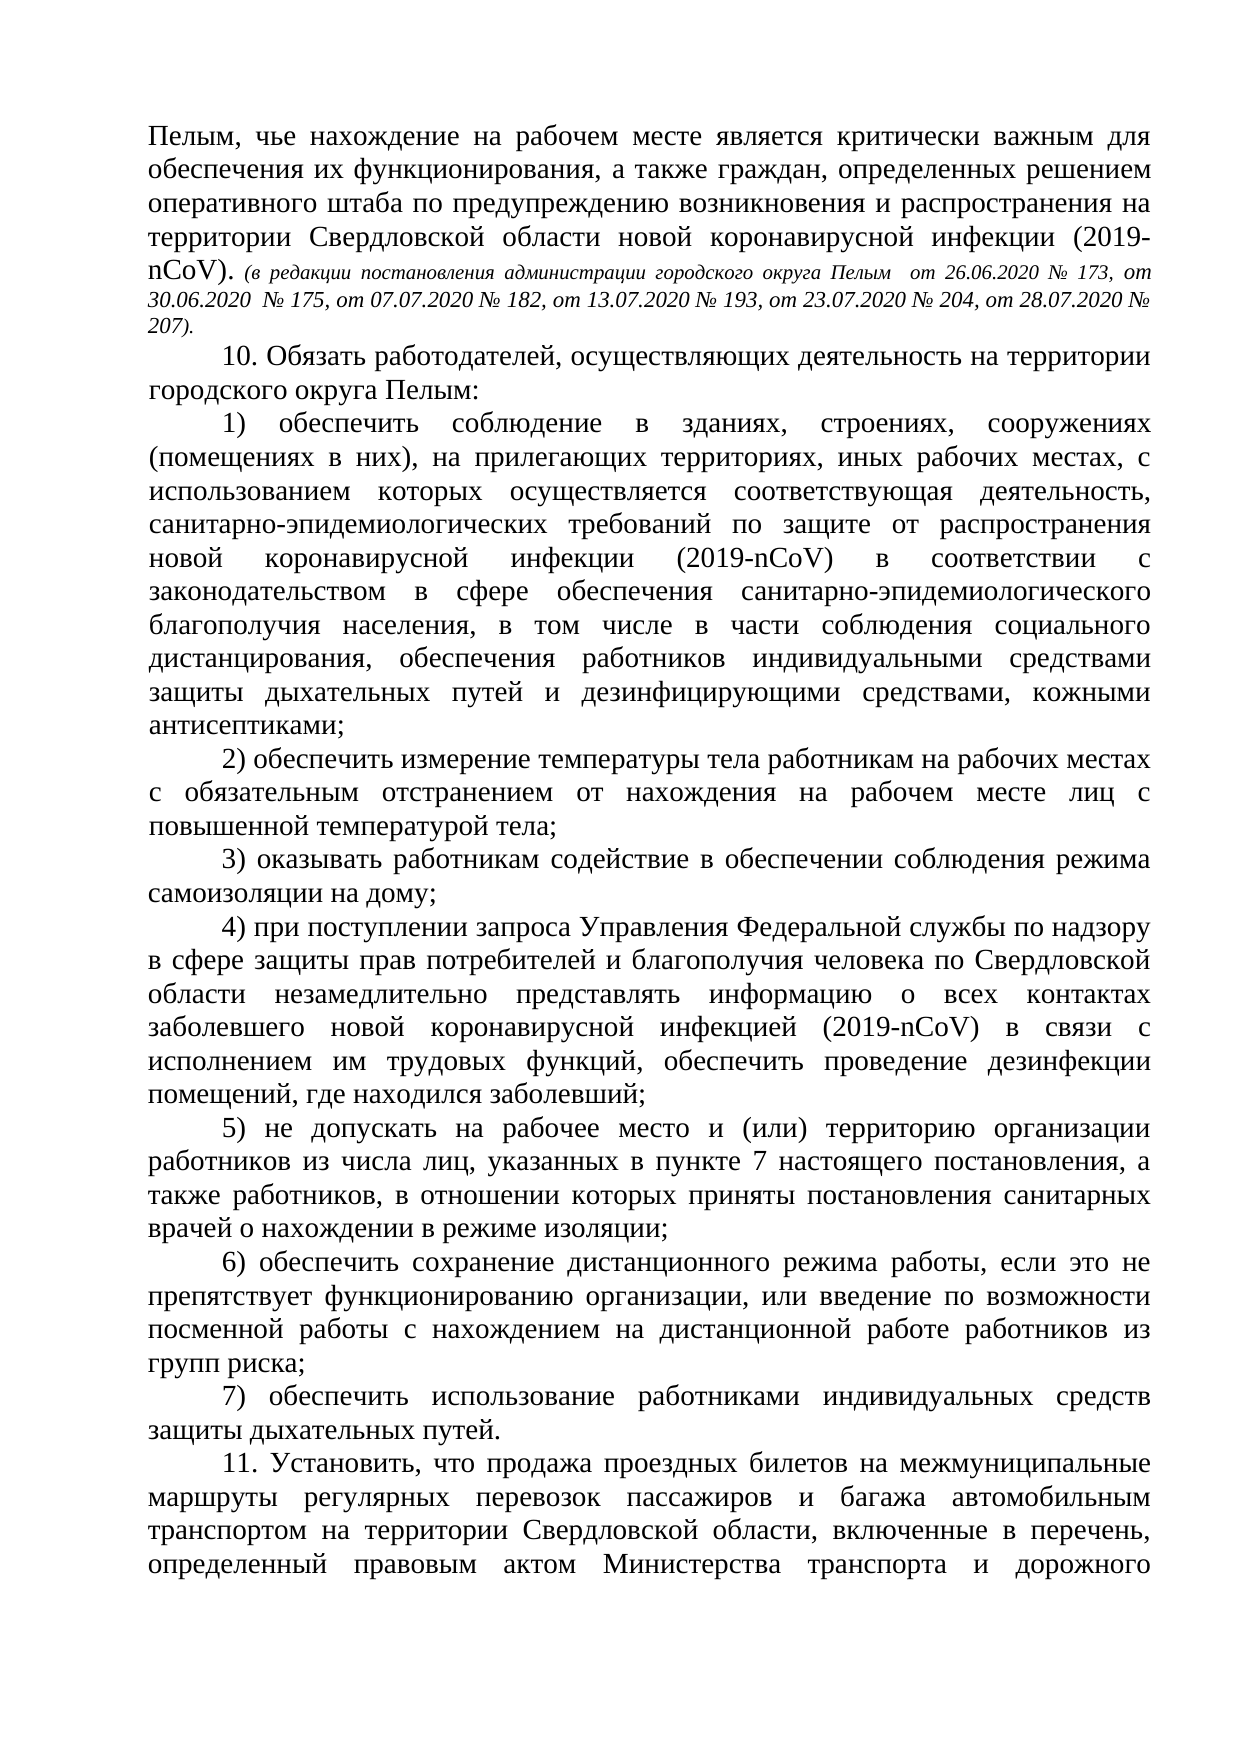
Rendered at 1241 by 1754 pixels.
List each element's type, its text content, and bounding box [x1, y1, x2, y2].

text 7) обеспечить использование работниками индивидуальных средств защиты дыхательных путей. [148, 1378, 1152, 1445]
text 3) оказывать работникам содействие в обеспечении соблюдения режима самоизоляции на дому; [148, 842, 1152, 909]
text 4) при поступлении запроса Управления Федеральной службы по надзору в сфере защиты прав потребителей и благополучия человека по Свердловской области незамедлительно представлять информацию о всех контактах заболевшего новой коронавирусной инфекцией (2019-nCoV) в связи с исполнением им трудовых функций, обеспечить проведение дезинфекции помещений, где находился заболевший; [148, 909, 1152, 1110]
text 2) обеспечить измерение температуры тела работникам на рабочих местах с обязательным отстранением от нахождения на рабочем месте лиц с повышенной температурой тела; [149, 741, 1152, 842]
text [148, 1445, 1152, 1579]
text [148, 118, 1152, 338]
text 10. Обязать работодателей, осуществляющих деятельность на территории городского округа Пелым: [149, 338, 1152, 406]
text 6) обеспечить сохранение дистанционного режима работы, если это не препятствует функционированию организации, или введение по возможности посменной работы с нахождением на дистанционной работе работников из групп риска; [148, 1244, 1152, 1378]
text 5) не допускать на рабочее место и (или) территорию организации работников из числа лиц, указанных в пункте 7 настоящего постановления, а также работников, в отношении которых приняты постановления санитарных врачей о нахождении в режиме изоляции; [148, 1110, 1152, 1244]
text 1) обеспечить соблюдение в зданиях, строениях, сооружениях (помещениях в них), на прилегающих территориях, иных рабочих местах, с использованием которых осуществляется соответствующая деятельность, санитарно-эпидемиологических требований по защите от распространения новой коронавирусной инфекции (2019-nCoV) в соответствии с законодательством в сфере обеспечения санитарно-эпидемиологического благополучия населения, в том числе в части соблюдения социального дистанцирования, обеспечения работников индивидуальными средствами защиты дыхательных путей и дезинфицирующими средствами, кожными антисептиками; [149, 406, 1152, 741]
